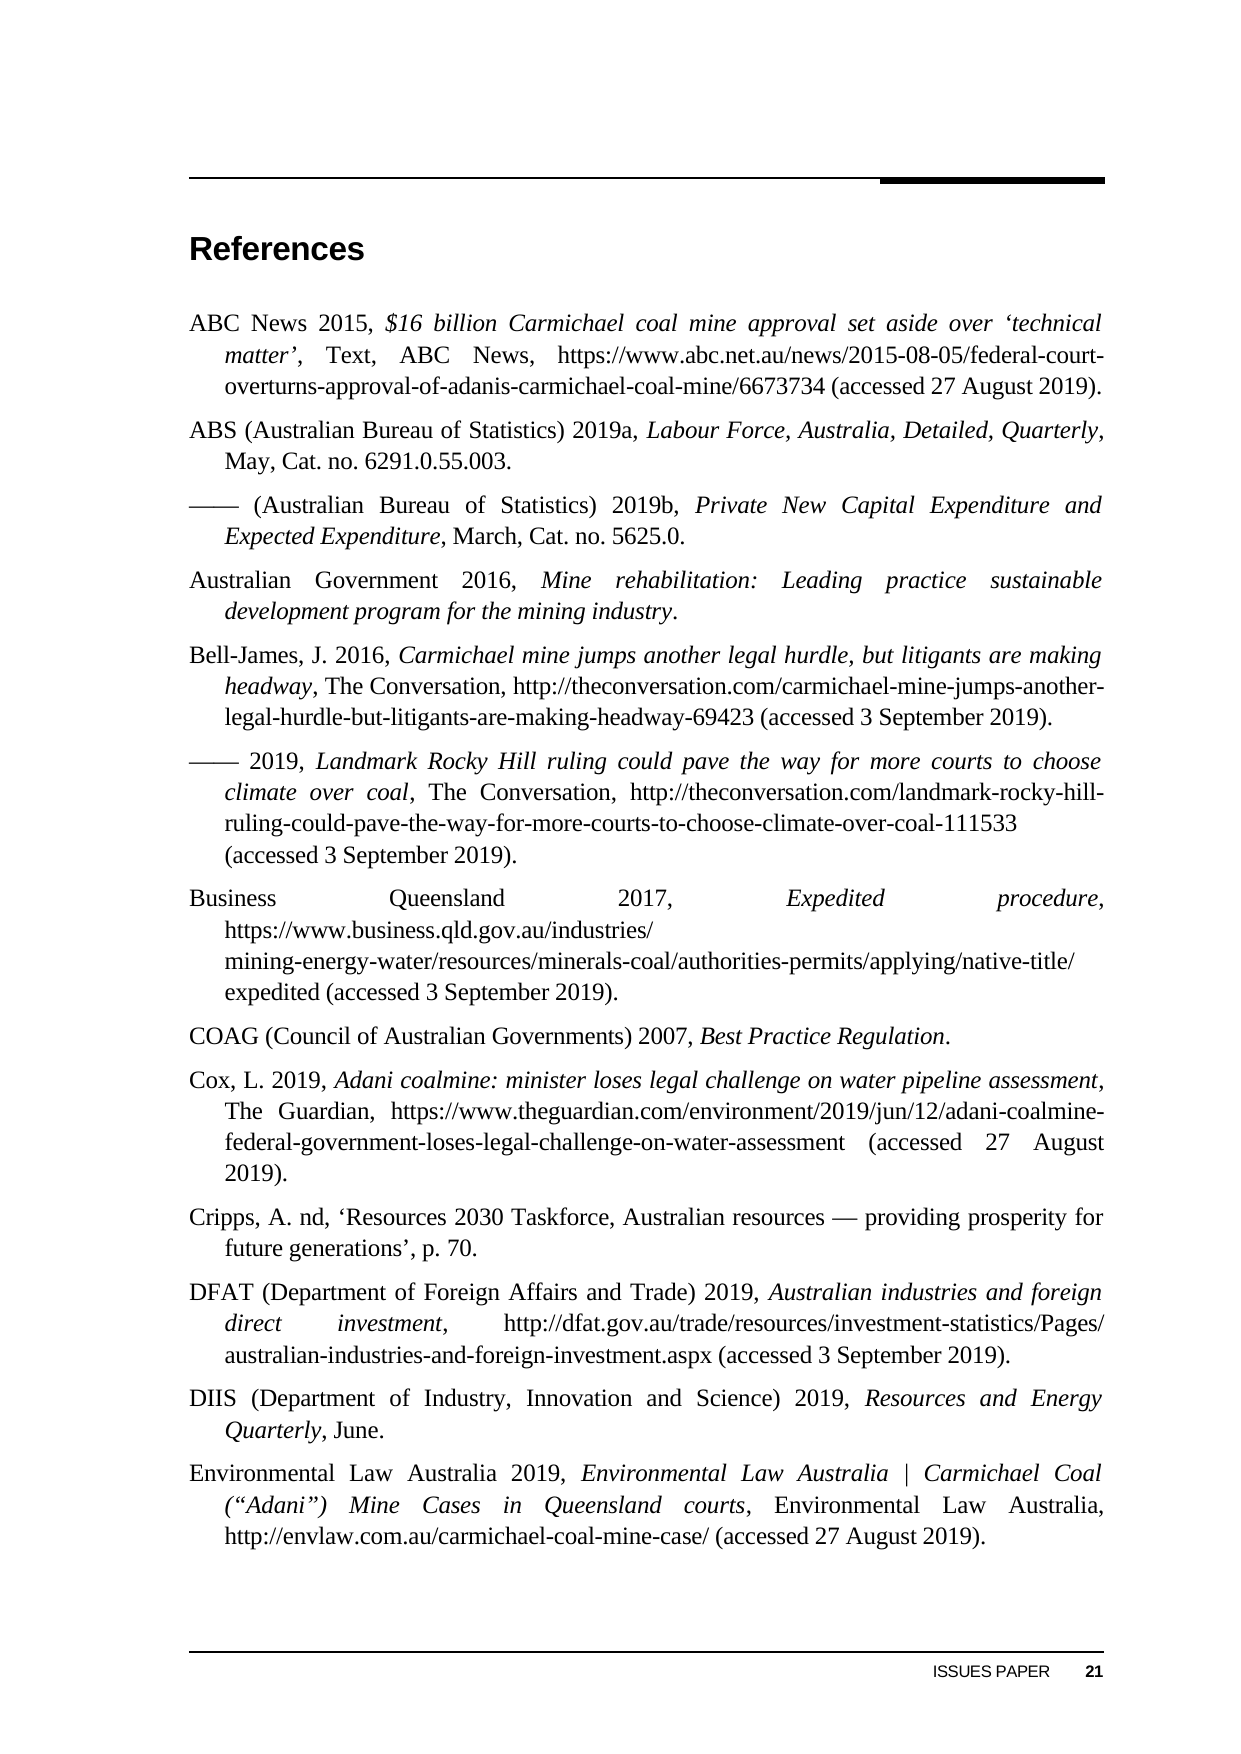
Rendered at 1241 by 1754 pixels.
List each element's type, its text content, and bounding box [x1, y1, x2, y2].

text ABC News 2015, $16 billion Carmichael coal mine approval set aside over ‘technical matter’, Text, ABC News, https://www.abc.net.au/news/2015-08-05/federal-court-overturns-approval-of-adanis-carmichael-coal-mine/6673734 (accessed 27 August 2019). [189, 306, 1104, 400]
text Australian Government 2016, Mine rehabilitation: Leading practice sustainable development program for the mining industry. [189, 562, 1104, 625]
text Business Queensland 2017, Expedited procedure, https://www.business.qld.gov.au/industries/ mining-energy-water/resources/minerals-coal/authorities-permits/applying/native-title/expedited (accessed 3 September 2019). [189, 881, 1104, 1006]
text Cripps, A. nd, ‘Resources 2030 Taskforce, Australian resources — providing prosperity for future generations’, p. 70. [189, 1200, 1104, 1262]
text Environmental Law Australia 2019, Environmental Law Australia | Carmichael Coal (“Adani”) Mine Cases in Queensland courts, Environmental Law Australia, http://envlaw.com.au/carmichael-coal-mine-case/ (accessed 27 August 2019). [189, 1456, 1104, 1550]
text ABS (Australian Bureau of Statistics) 2019a, Labour Force, Australia, Detailed, Quarterly, May, Cat. no. 6291.0.55.003. [189, 412, 1104, 475]
text COAG (Council of Australian Governments) 2007, Best Practice Regulation. [189, 1018, 1104, 1050]
text Bell-James, J. 2016, Carmichael mine jumps another legal hurdle, but litigants are making headway, The Conversation, http://theconversation.com/carmichael-mine-jumps-another-legal-hurdle-but-litigants-are-making-headway-69423 (accessed 3 September 2019). [189, 637, 1104, 731]
text —— 2019, Landmark Rocky Hill ruling could pave the way for more courts to choose climate over coal, The Conversation, http://theconversation.com/landmark-rocky-hill-ruling-could-pave-the-way-for-more-courts-to-choose-climate-over-coal-111533 (accessed 3 September 2019). [189, 743, 1104, 868]
text DIIS (Department of Industry, Innovation and Science) 2019, Resources and Energy Quarterly, June. [189, 1381, 1104, 1443]
subtitle References [189, 227, 1104, 268]
text Cox, L. 2019, Adani coalmine: minister loses legal challenge on water pipeline assessment, The Guardian, https://www.theguardian.com/environment/2019/jun/12/adani-coalmine-federal-government-loses-legal-challenge-on-water-assessment (accessed 27 August 2019). [189, 1062, 1104, 1187]
text DFAT (Department of Foreign Affairs and Trade) 2019, Australian industries and foreign direct investment, http://dfat.gov.au/trade/resources/investment-statistics/Pages/ australian-industries-and-foreign-investment.aspx (accessed 3 September 2019). [189, 1275, 1104, 1368]
text —— (Australian Bureau of Statistics) 2019b, Private New Capital Expenditure and Expected Expenditure, March, Cat. no. 5625.0. [189, 487, 1104, 550]
